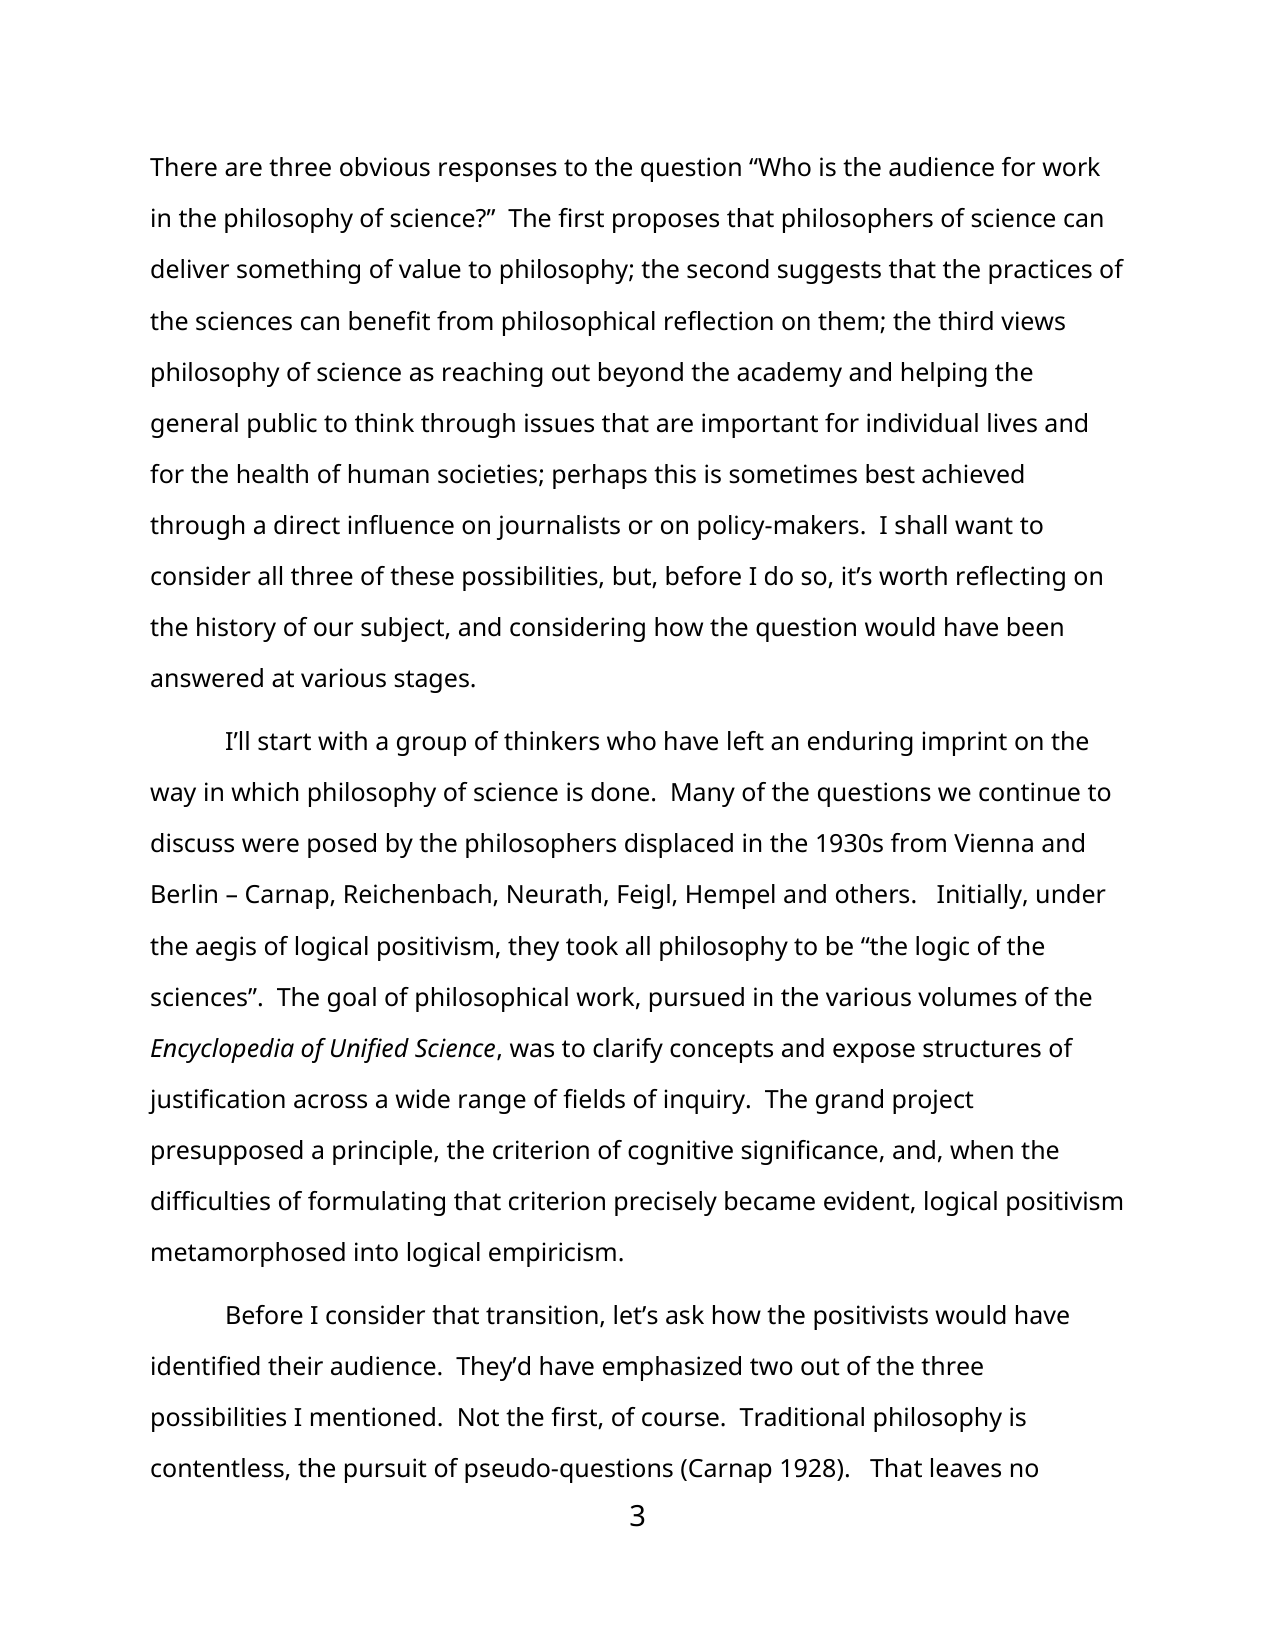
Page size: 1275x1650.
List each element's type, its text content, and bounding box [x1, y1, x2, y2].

text I’ll start with a group of thinkers who have left an enduring imprint on the way in which philosophy of science is done. Many of the questions we continue to discuss were posed by the philosophers displaced in the 1930s from Vienna and Berlin – Carnap, Reichenbach, Neurath, Feigl, Hempel and others. Initially, under the aegis of logical positivism, they took all philosophy to be “the logic of the sciences”. The goal of philosophical work, pursued in the various volumes of the Encyclopedia of Unified Science, was to clarify concepts and expose structures of justification across a wide range of fields of inquiry. The grand project presupposed a principle, the criterion of cognitive significance, and, when the difficulties of formulating that criterion precisely became evident, logical positivism metamorphosed into logical empiricism. [150, 724, 1125, 1268]
text There are three obvious responses to the question “Who is the audience for work in the philosophy of science?” The first proposes that philosophers of science can deliver something of value to philosophy; the second suggests that the practices of the sciences can benefit from philosophical reflection on them; the third views philosophy of science as reaching out beyond the academy and helping the general public to think through issues that are important for individual lives and for the health of human societies; perhaps this is sometimes best achieved through a direct influence on journalists or on policy-makers. I shall want to consider all three of these possibilities, but, before I do so, it’s worth reflecting on the history of our subject, and considering how the question would have been answered at various stages. [150, 150, 1125, 694]
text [150, 1298, 1125, 1485]
